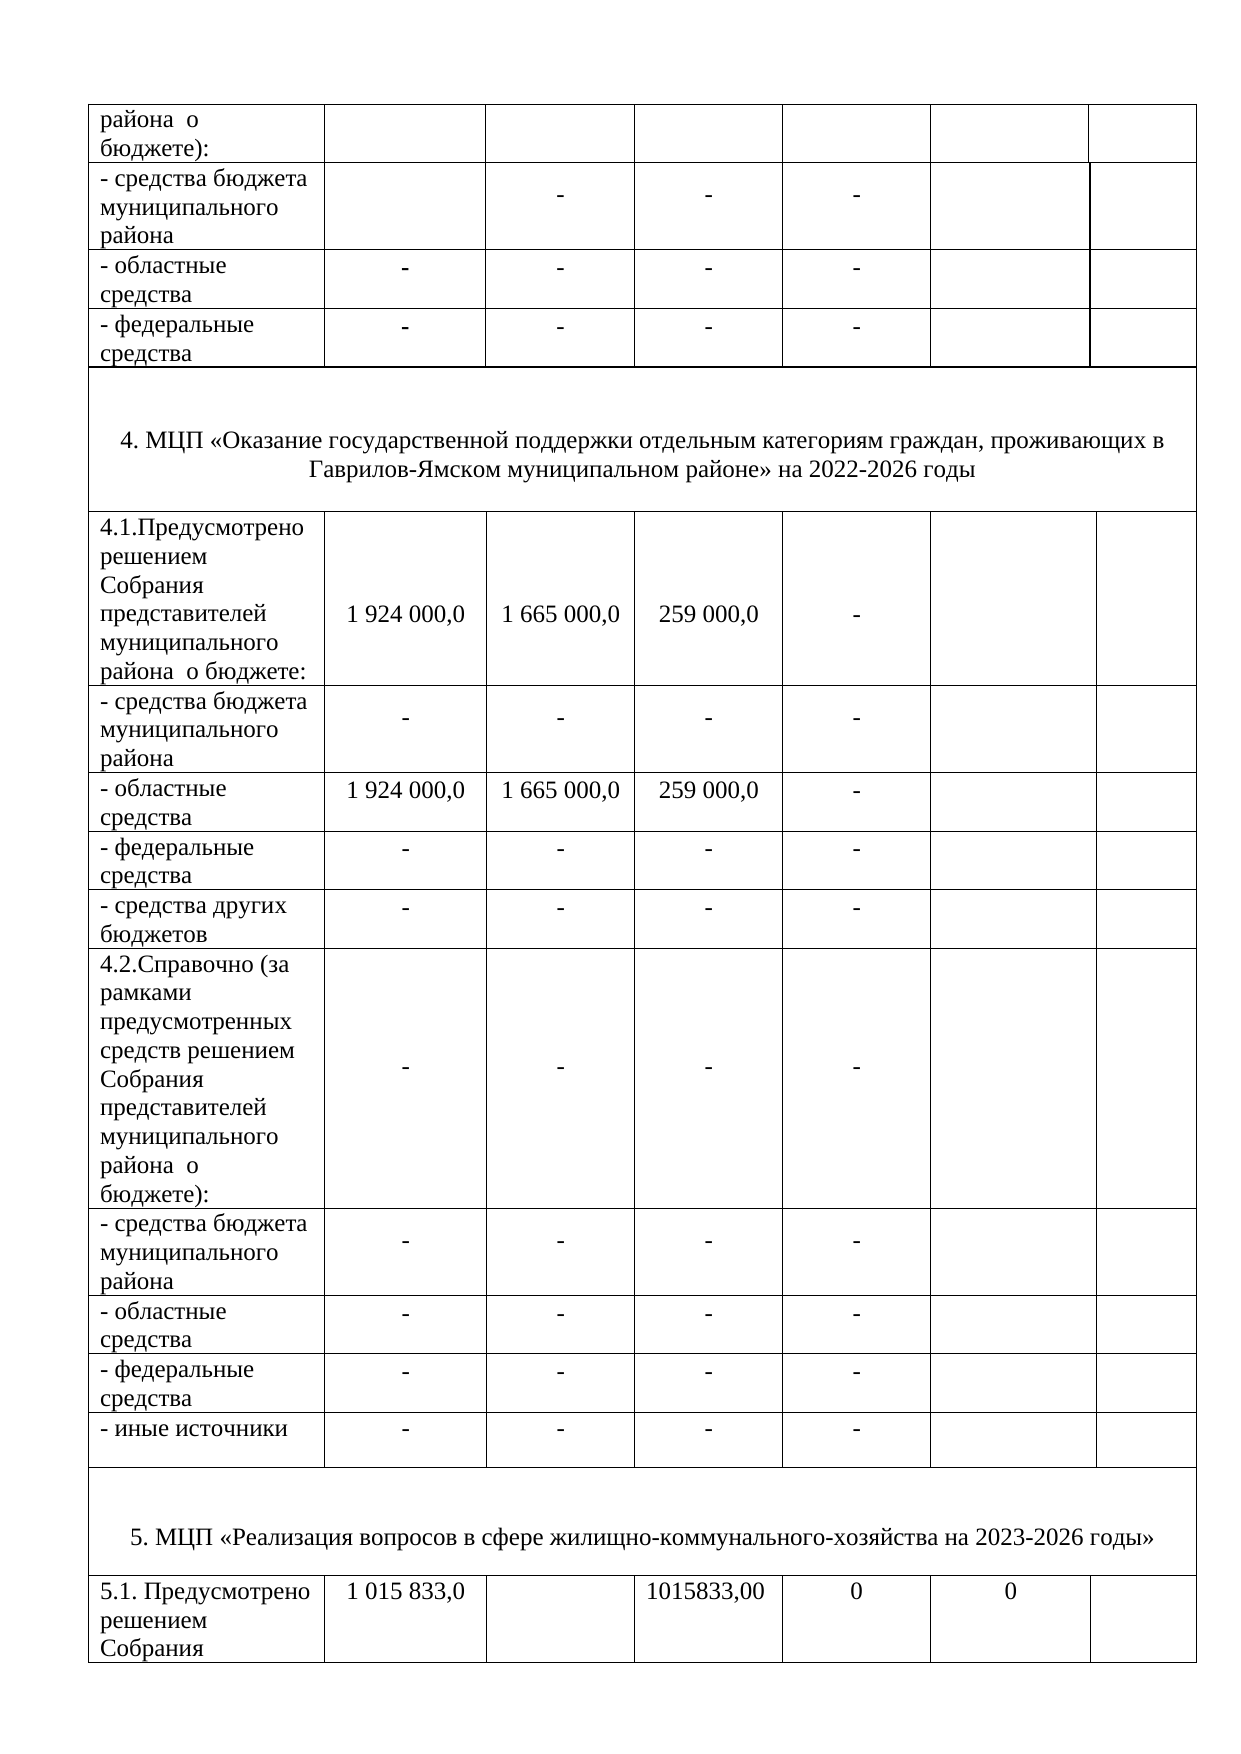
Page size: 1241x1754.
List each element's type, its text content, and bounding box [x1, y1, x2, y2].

table_cell - областные средства [89, 773, 324, 831]
table_cell - [635, 1413, 782, 1467]
table_cell - [325, 1296, 486, 1353]
table_cell - [783, 773, 930, 831]
table_cell [931, 1354, 1096, 1412]
table_cell - [783, 1209, 930, 1295]
table_cell - [325, 1413, 486, 1467]
table_cell - [635, 1354, 782, 1412]
table_cell - [783, 309, 930, 366]
table_cell [931, 512, 1096, 685]
table_cell [1097, 1209, 1196, 1295]
table_cell - [325, 309, 485, 366]
table_cell - [487, 1354, 634, 1412]
table_cell - иные источники [89, 1413, 324, 1467]
table_cell [1091, 1576, 1196, 1662]
table_cell [931, 832, 1096, 889]
table_cell 4.1.Предусмотрено решением Собрания представителей муниципального района о бюджете: [89, 512, 324, 685]
table_cell 0 [931, 1576, 1090, 1662]
table_cell 1 665 000,0 [487, 773, 634, 831]
table_cell 1 665 000,0 [487, 512, 634, 685]
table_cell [89, 1576, 324, 1662]
table_cell [1097, 832, 1196, 889]
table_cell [89, 105, 324, 162]
table_cell - [635, 1296, 782, 1353]
table_cell - федеральные средства [89, 832, 324, 889]
table_cell - [487, 949, 634, 1207]
table_cell - [325, 686, 486, 772]
table_cell - [783, 686, 930, 772]
table_cell 1 924 000,0 [325, 512, 486, 685]
table_cell - федеральные средства [89, 309, 324, 366]
table_cell - средства бюджета муниципального района [89, 1209, 324, 1295]
table_cell - [783, 1354, 930, 1412]
table_cell - [635, 949, 782, 1207]
table_cell - [783, 1296, 930, 1353]
table_cell [1091, 309, 1196, 366]
table_cell [1097, 1413, 1196, 1467]
table_cell [487, 1576, 634, 1662]
table_cell - [486, 250, 634, 308]
table_cell [1097, 686, 1196, 772]
table_cell - областные средства [89, 250, 324, 308]
table_cell [931, 686, 1096, 772]
table_cell - [783, 949, 930, 1207]
table_cell [1089, 105, 1196, 162]
table_cell 1015833,00 [635, 1576, 782, 1662]
table_cell - [487, 832, 634, 889]
table_cell - [325, 949, 486, 1207]
table_cell - [783, 832, 930, 889]
table_cell [1097, 512, 1196, 685]
table_cell - [635, 832, 782, 889]
table_cell - [635, 1209, 782, 1295]
table_cell 259 000,0 [635, 512, 782, 685]
table_cell [1097, 1354, 1196, 1412]
table_cell 259 000,0 [635, 773, 782, 831]
table_cell [931, 949, 1096, 1207]
table_cell - [486, 105, 634, 162]
table_cell - [325, 890, 486, 948]
table_cell - [325, 832, 486, 889]
table_cell 1 015 833,0 [325, 1576, 486, 1662]
table_cell - [325, 250, 485, 308]
table_cell [325, 105, 485, 162]
table_cell [1097, 1296, 1196, 1353]
table_cell - [783, 163, 930, 249]
table_cell - [635, 163, 782, 249]
table_cell [931, 309, 1089, 366]
table_cell [1097, 949, 1196, 1207]
table_cell 4. МЦП «Оказание государственной поддержки отдельным категориям граждан, проживающих в Гаврилов-Ямском муниципальном районе» на 2022-2026 годы [89, 368, 1196, 511]
table_cell - [635, 890, 782, 948]
table_cell - [783, 512, 930, 685]
table_cell - [635, 686, 782, 772]
table_cell - [325, 1209, 486, 1295]
table_cell [931, 250, 1089, 308]
table_cell [931, 890, 1096, 948]
table_cell [1091, 163, 1196, 249]
table_cell - [325, 1354, 486, 1412]
table_cell - средства других бюджетов [89, 890, 324, 948]
table_cell [1097, 773, 1196, 831]
table_cell 0 [783, 1576, 930, 1662]
table_cell [931, 163, 1089, 249]
table_cell [931, 1209, 1096, 1295]
table_cell - [486, 163, 634, 249]
table_cell - [487, 1413, 634, 1467]
table_cell - [635, 250, 782, 308]
table_cell [931, 1296, 1096, 1353]
table_cell [325, 163, 485, 249]
table_cell 1 924 000,0 [325, 773, 486, 831]
table_cell [931, 105, 1088, 162]
table_cell - [487, 1296, 634, 1353]
table_cell - [783, 890, 930, 948]
table_cell - средства бюджета муниципального района [89, 686, 324, 772]
table_cell - федеральные средства [89, 1354, 324, 1412]
table_cell - [487, 1209, 634, 1295]
table_cell - средства бюджета муниципального района [89, 163, 324, 249]
table_cell - [783, 250, 930, 308]
table_cell - [783, 1413, 930, 1467]
table_cell - [635, 309, 782, 366]
table_cell - [487, 686, 634, 772]
table_cell 5. МЦП «Реализация вопросов в сфере жилищно-коммунального-хозяйства на 2023-2026 годы» [89, 1468, 1196, 1575]
table_cell - [783, 105, 930, 162]
table_cell [1091, 250, 1196, 308]
table_cell [1097, 890, 1196, 948]
table_cell - [486, 309, 634, 366]
table_cell 4.2.Справочно (за рамками предусмотренных средств решением Собрания представителей муниципального района о бюджете): [89, 949, 324, 1207]
table_cell [931, 1413, 1096, 1467]
table_cell - [487, 890, 634, 948]
table_cell - областные средства [89, 1296, 324, 1353]
table_cell [931, 773, 1096, 831]
table_cell - [635, 105, 782, 162]
